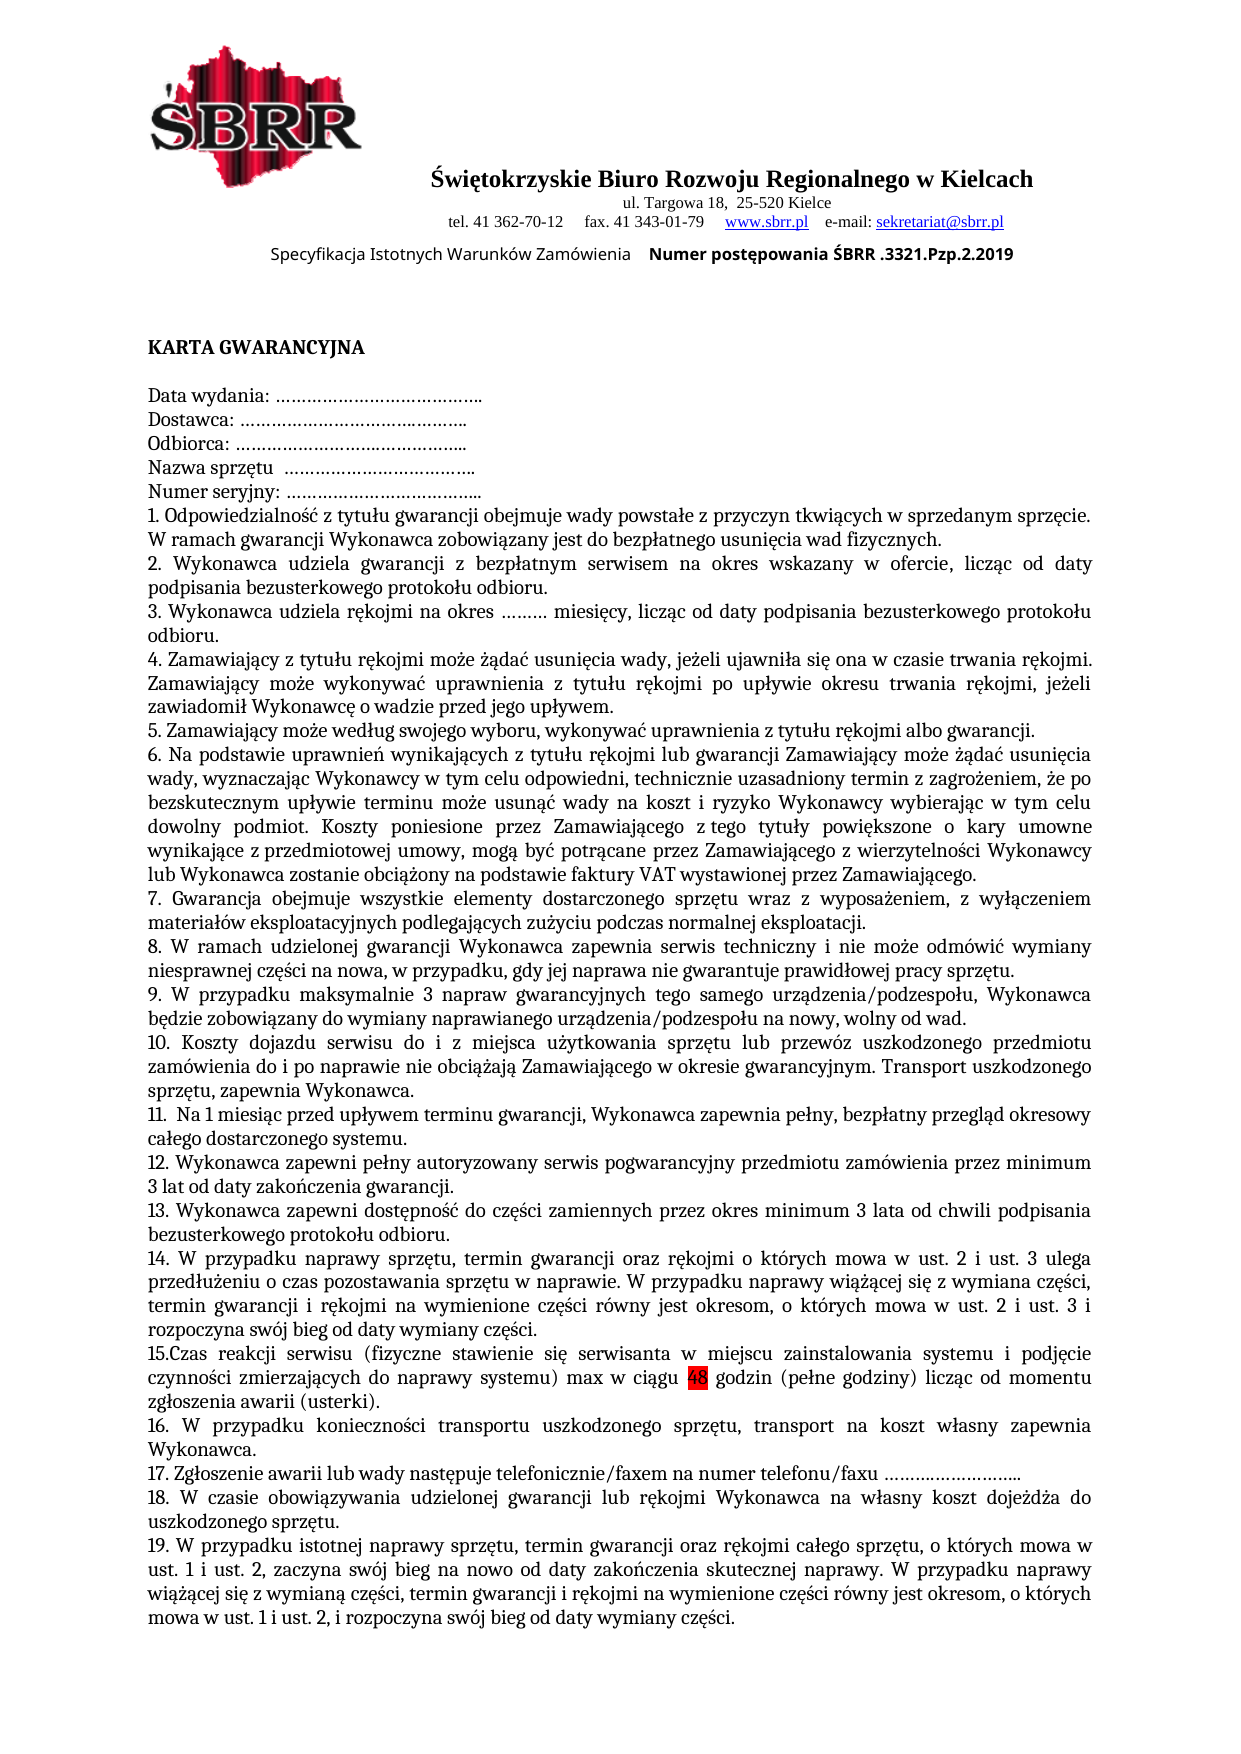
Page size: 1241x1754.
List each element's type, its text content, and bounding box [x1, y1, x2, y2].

text Nazwa sprzętu ………………………………. [148, 456, 1093, 479]
text 14. W przypadku naprawy sprzętu, termin gwarancji oraz rękojmi o których mowa w ust. 2 i ust. 3 ulega przedłużeniu o czas pozostawania sprzętu w naprawie. W przypadku naprawy wiążącej się z wymiana części, termin gwarancji i rękojmi na wymienione części równy jest okresom, o których mowa w ust. 2 i ust. 3 i rozpoczyna swój bieg od daty wymiany części. [148, 1246, 1093, 1342]
text Odbiorca: ……………………….…………….. [148, 432, 1093, 456]
text 15.Czas reakcji serwisu (fizyczne stawienie się serwisanta w miejscu zainstalowania systemu i podjęcie czynności zmierzających do naprawy systemu) max w ciągu 48 godzin (pełne godziny) licząc od momentu zgłoszenia awarii (usterki). [148, 1342, 1093, 1414]
text 1. Odpowiedzialność z tytułu gwarancji obejmuje wady powstałe z przyczyn tkwiących w sprzedanym sprzęcie. W ramach gwarancji Wykonawca zobowiązany jest do bezpłatnego usunięcia wad fizycznych. [148, 503, 1093, 551]
text Numer seryjny: ……………………………….. [148, 479, 1093, 503]
text Data wydania: …………………………………. [148, 384, 1093, 408]
text 13. Wykonawca zapewni dostępność do części zamiennych przez okres minimum 3 lata od chwili podpisania bezusterkowego protokołu odbioru. [148, 1198, 1093, 1246]
text 4. Zamawiający z tytułu rękojmi może żądać usunięcia wady, jeżeli ujawniła się ona w czasie trwania rękojmi. Zamawiający może wykonywać uprawnienia z tytułu rękojmi po upływie okresu trwania rękojmi, jeżeli zawiadomił Wykonawcę o wadzie przed jego upływem. [148, 647, 1093, 719]
text KARTA GWARANCYJNA [148, 336, 1093, 360]
text 16. W przypadku konieczności transportu uszkodzonego sprzętu, transport na koszt własny zapewnia Wykonawca. [148, 1414, 1093, 1462]
text 18. W czasie obowiązywania udzielonej gwarancji lub rękojmi Wykonawca na własny koszt dojeżdża do uszkodzonego sprzętu. [148, 1486, 1093, 1534]
text 7. Gwarancja obejmuje wszystkie elementy dostarczonego sprzętu wraz z wyposażeniem, z wyłączeniem materiałów eksploatacyjnych podlegających zużyciu podczas normalnej eksploatacji. [148, 887, 1093, 935]
text 10. Koszty dojazdu serwisu do i z miejsca użytkowania sprzętu lub przewóz uszkodzonego przedmiotu zamówienia do i po naprawie nie obciążają Zamawiającego w okresie gwarancyjnym. Transport uszkodzonego sprzętu, zapewnia Wykonawca. [148, 1031, 1093, 1102]
text 19. W przypadku istotnej naprawy sprzętu, termin gwarancji oraz rękojmi całego sprzętu, o których mowa w ust. 1 i ust. 2, zaczyna swój bieg na nowo od daty zakończenia skutecznej naprawy. W przypadku naprawy wiążącej się z wymianą części, termin gwarancji i rękojmi na wymienione części równy jest okresom, o których mowa w ust. 1 i ust. 2, i rozpoczyna swój bieg od daty wymiany części. [148, 1534, 1093, 1629]
text 8. W ramach udzielonej gwarancji Wykonawca zapewnia serwis techniczny i nie może odmówić wymiany niesprawnej części na nowa, w przypadku, gdy jej naprawa nie gwarantuje prawidłowej pracy sprzętu. [148, 935, 1093, 983]
text 9. W przypadku maksymalnie 3 napraw gwarancyjnych tego samego urządzenia/podzespołu, Wykonawca będzie zobowiązany do wymiany naprawianego urządzenia/podzespołu na nowy, wolny od wad. [148, 983, 1093, 1031]
text 17. Zgłoszenie awarii lub wady następuje telefonicznie/faxem na numer telefonu/faxu ……….…………….. [148, 1462, 1093, 1486]
text 12. Wykonawca zapewni pełny autoryzowany serwis pogwarancyjny przedmiotu zamówienia przez minimum 3 lat od daty zakończenia gwarancji. [148, 1150, 1093, 1198]
text 5. Zamawiający może według swojego wyboru, wykonywać uprawnienia z tytułu rękojmi albo gwarancji. [148, 719, 1093, 743]
text 6. Na podstawie uprawnień wynikających z tytułu rękojmi lub gwarancji Zamawiający może żądać usunięcia wady, wyznaczając Wykonawcy w tym celu odpowiedni, technicznie uzasadniony termin z zagrożeniem, że po bezskutecznym upływie terminu może usunąć wady na koszt i ryzyko Wykonawcy wybierając w tym celu dowolny podmiot. Koszty poniesione przez Zamawiającego z tego tytuły powiększone o kary umowne wynikające z przedmiotowej umowy, mogą być potrącane przez Zamawiającego z wierzytelności Wykonawcy lub Wykonawca zostanie obciążony na podstawie faktury VAT wystawionej przez Zamawiającego. [148, 743, 1093, 887]
text 2. Wykonawca udziela gwarancji z bezpłatnym serwisem na okres wskazany w ofercie, licząc od daty podpisania bezusterkowego protokołu odbioru. [148, 551, 1093, 599]
text 11. Na 1 miesiąc przed upływem terminu gwarancji, Wykonawca zapewnia pełny, bezpłatny przegląd okresowy całego dostarczonego systemu. [148, 1102, 1093, 1150]
text 3. Wykonawca udziela rękojmi na okres ……… miesięcy, licząc od daty podpisania bezusterkowego protokołu odbioru. [148, 599, 1093, 647]
text Dostawca: …………………………….………. [148, 408, 1093, 432]
